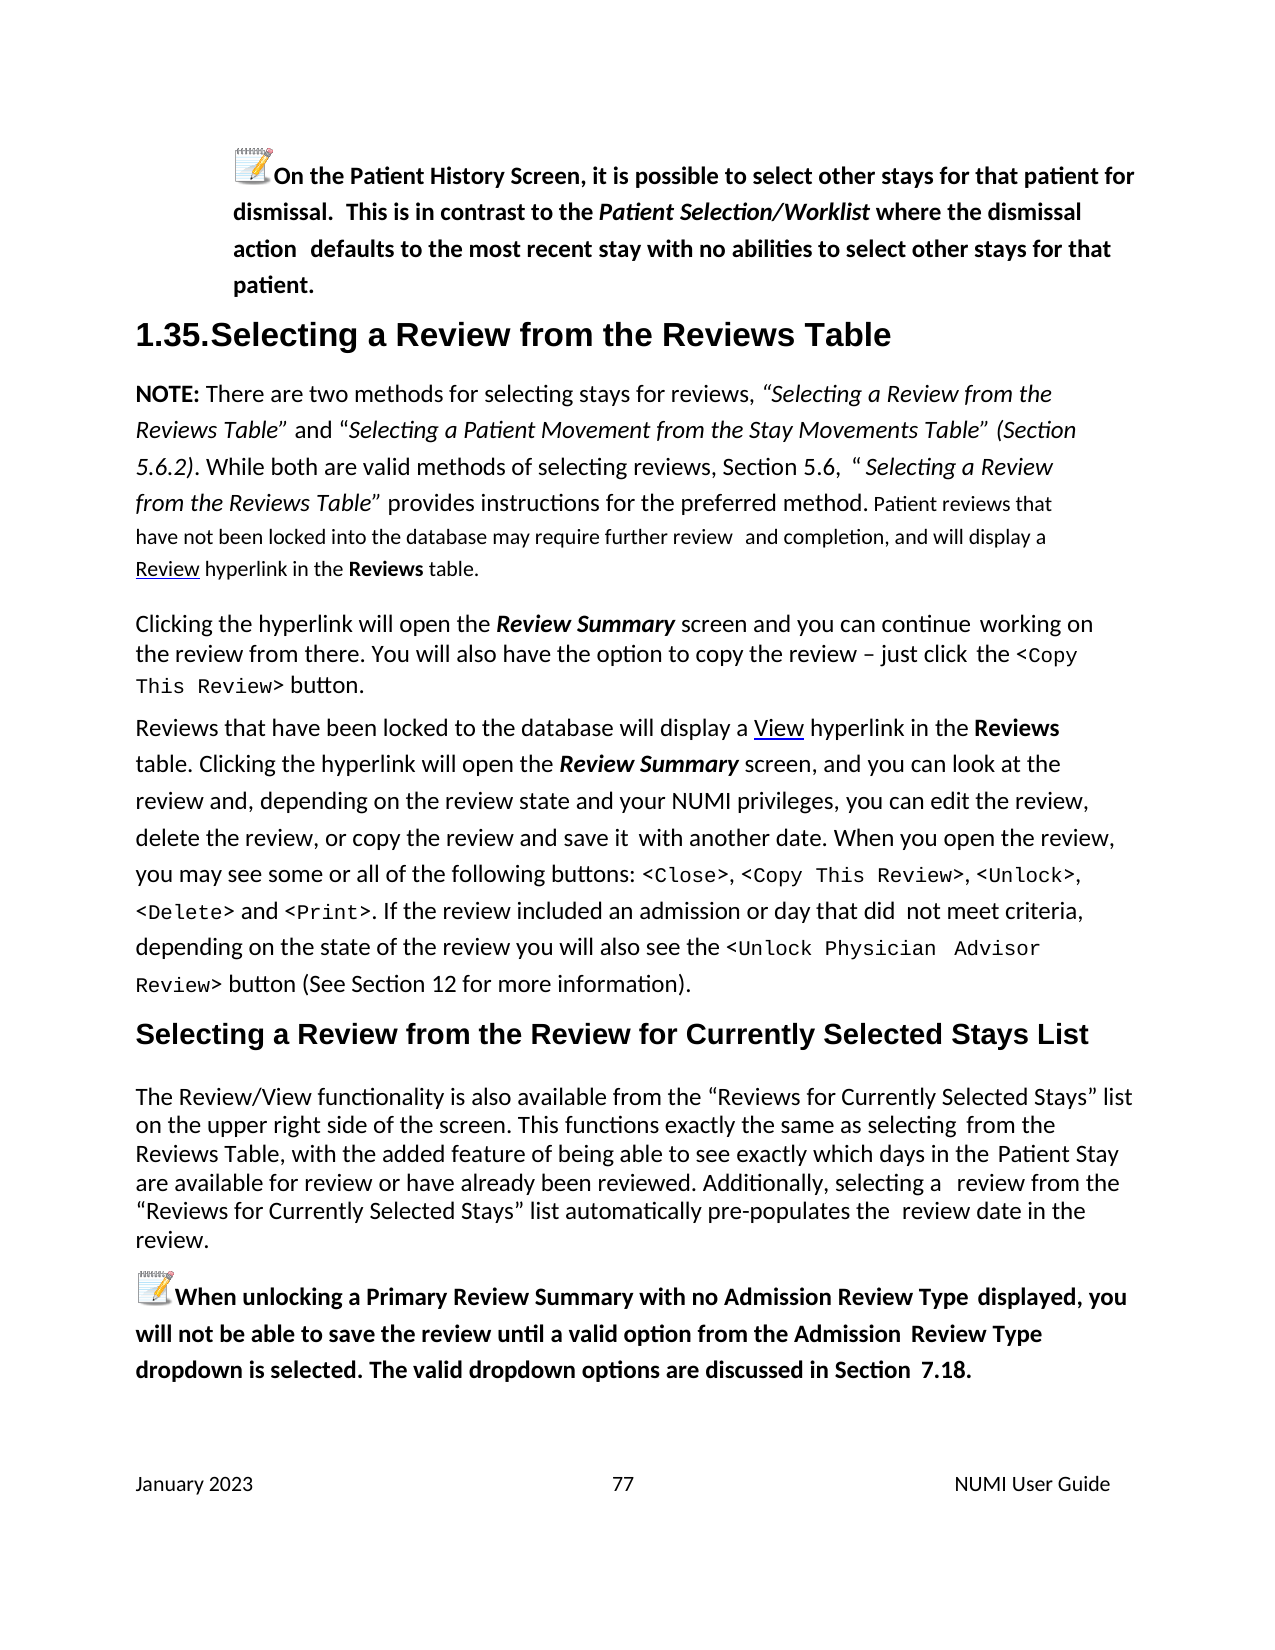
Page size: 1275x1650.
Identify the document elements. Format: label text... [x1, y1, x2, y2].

text On the Patient History Screen, it is possible to select other stays for that patient for dismissal. This is in contrast to the Patient Selection/Worklist where the dismissal action defaults to the most recent stay with no abilities to select other stays for that patient. [233, 144, 1139, 300]
subtitle Selecting a Review from the Reviews Table [135, 314, 1139, 353]
text The Review/View functionality is also available from the “Reviews for Currently Selected Stays” list on the upper right side of the screen. This functions exactly the same as selecting from the Reviews Table, with the added feature of being able to see exactly which days in the Patient Stay are available for review or have already been reviewed. Additionally, selecting a review from the “Reviews for Currently Selected Stays” list automatically pre-populates the review date in the review. [135, 1082, 1139, 1254]
subtitle Selecting a Review from the Review for Currently Selected Stays List [135, 1017, 1139, 1051]
text Reviews that have been locked to the database will display a View hyperlink in the Reviews table. Clicking the hyperlink will open the Review Summary screen, and you can look at the review and, depending on the review state and your NUMI privileges, you can edit the review, delete the review, or copy the review and save it with another date. When you open the review, you may see some or all of the following buttons: <Close>, <Copy This Review>, <Unlock>, <Delete> and <Print>. If the review included an admission or day that did not meet criteria, depending on the state of the review you will also see the <Unlock Physician Advisor Review> button (See Section 12 for more information). [135, 712, 1122, 998]
picture [135, 1266, 175, 1306]
text NOTE: There are two methods for selecting stays for reviews, “Selecting a Review from the Reviews Table” and “Selecting a Patient Movement from the Stay Movements Table” (Section 5.6.2). While both are valid methods of selecting reviews, Section 5.6, “Selecting a Review from the Reviews Table” provides instructions for the preferred method. Patient reviews that have not been locked into the database may require further review and completion, and will display a Review hyperlink in the Reviews table. [135, 378, 1086, 582]
text When unlocking a Primary Review Summary with no Admission Review Type displayed, you will not be able to save the review until a valid option from the Admission Review Type dropdown is selected. The valid dropdown options are discussed in Section 7.18. [135, 1267, 1139, 1385]
picture [232, 143, 274, 185]
text Clicking the hyperlink will open the Review Summary screen and you can continue working on the review from there. You will also have the option to copy the review – just click the <Copy This Review> button. [135, 608, 1128, 699]
